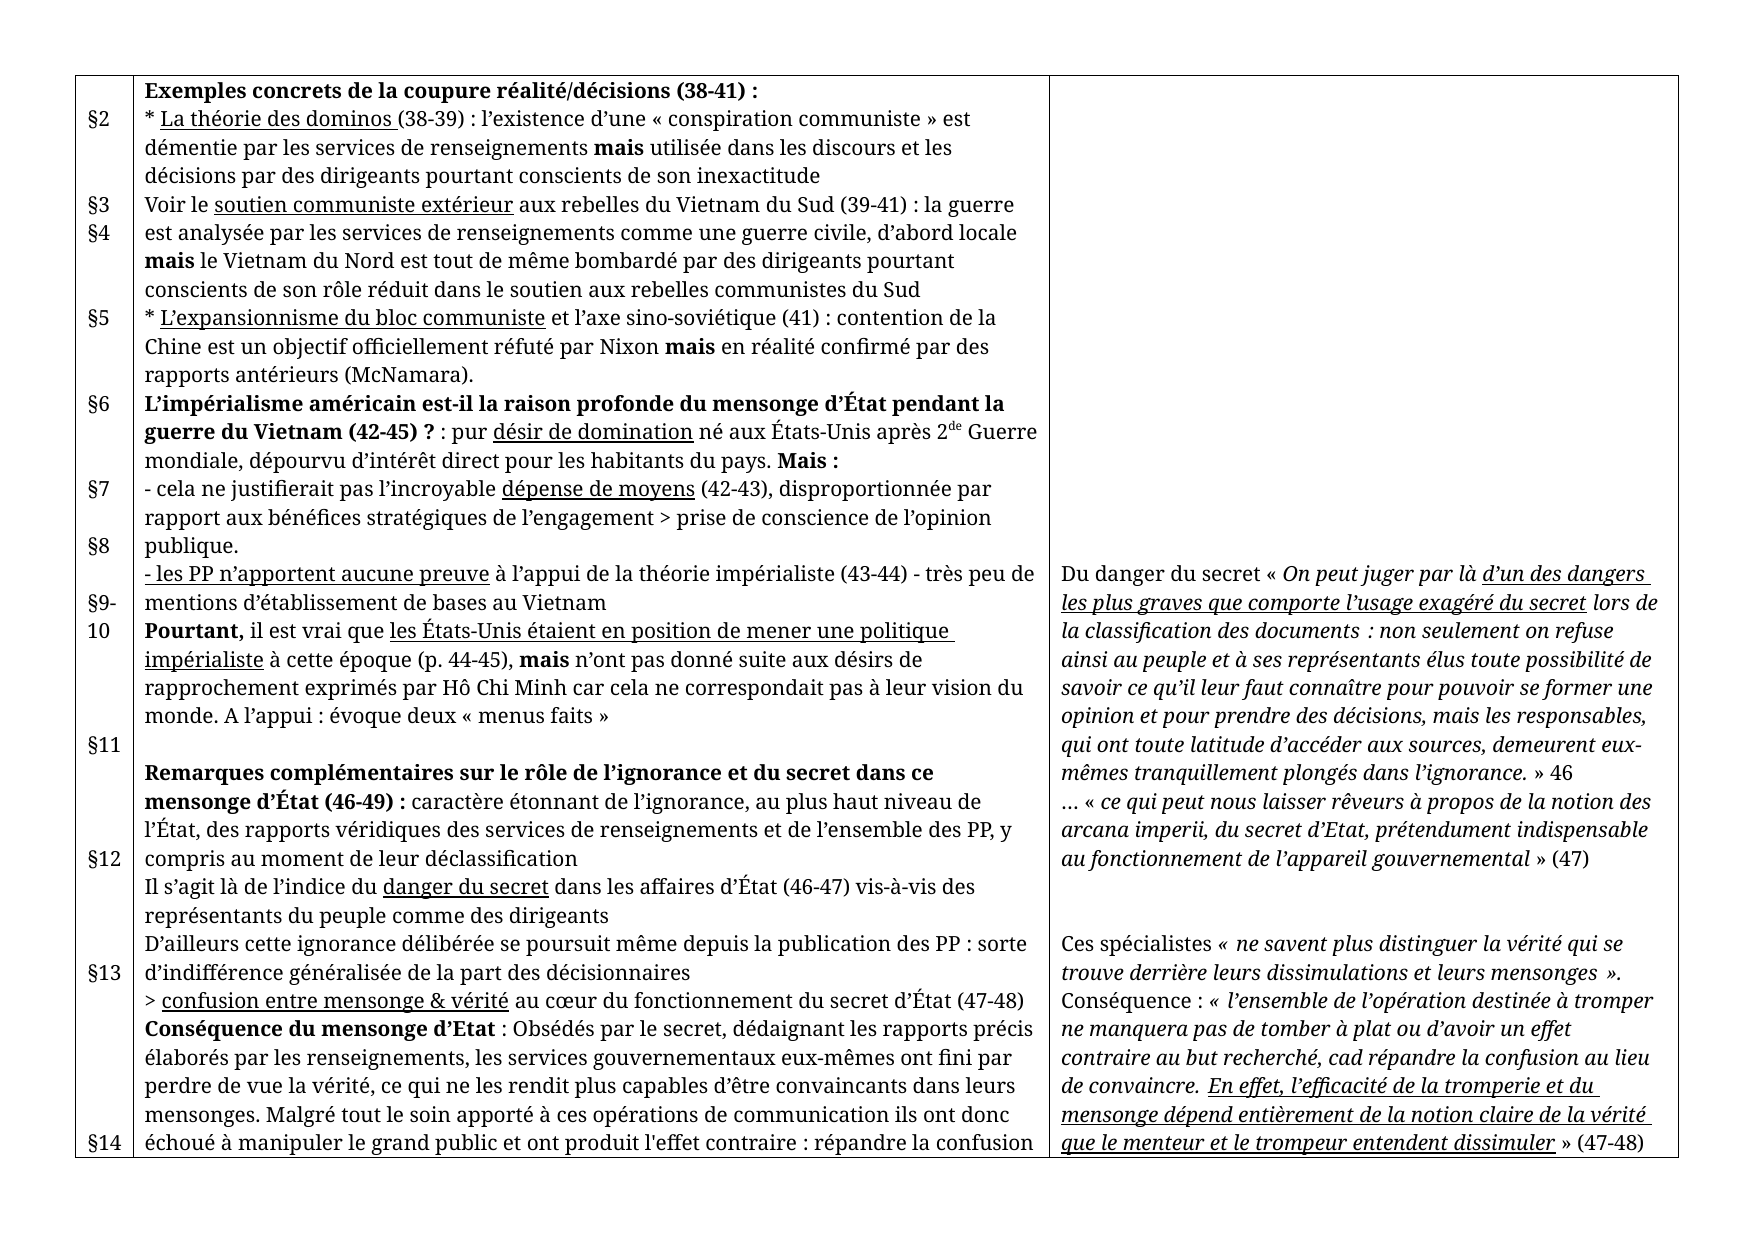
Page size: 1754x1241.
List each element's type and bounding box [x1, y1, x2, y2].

table_cell [1050, 76, 1678, 1157]
table_cell [134, 76, 1049, 1157]
table_cell [76, 76, 133, 1157]
